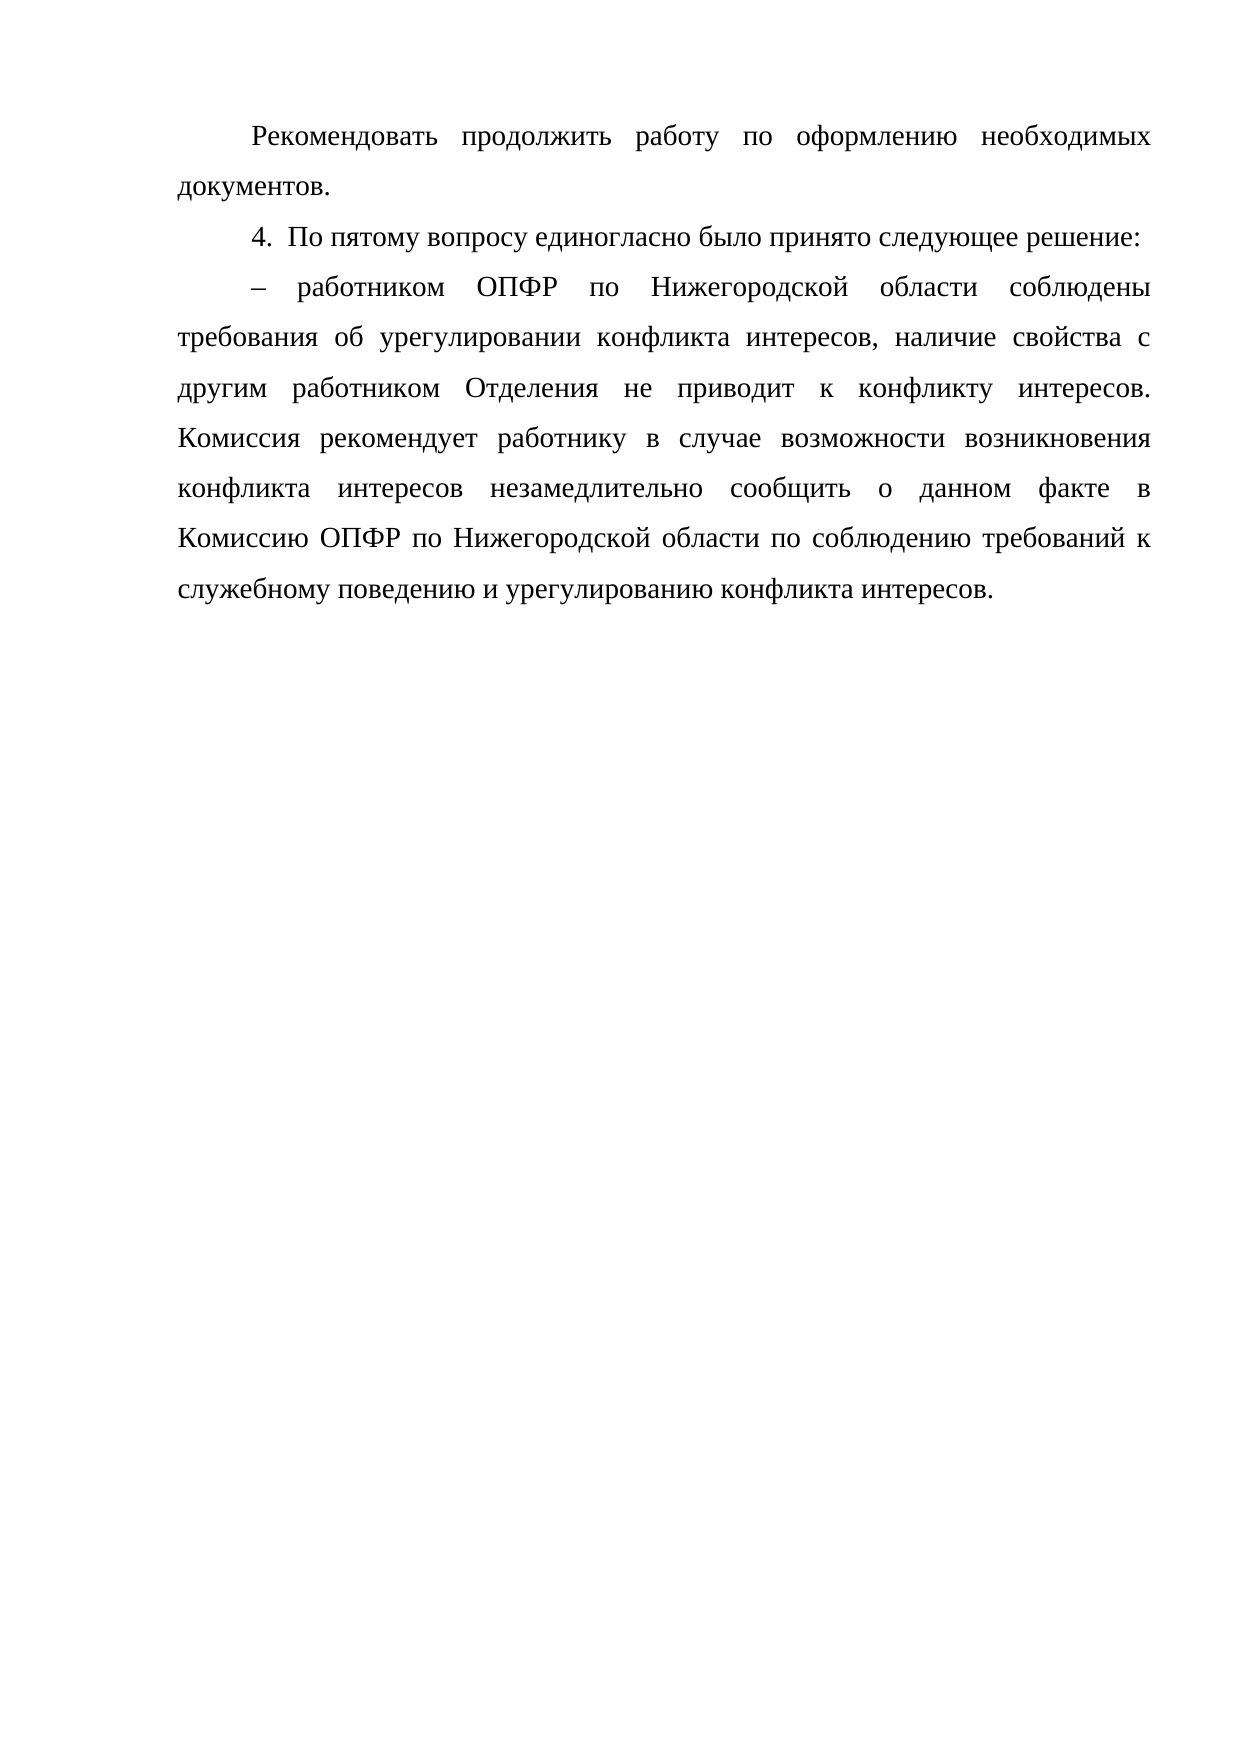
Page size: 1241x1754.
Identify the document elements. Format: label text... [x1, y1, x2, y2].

text Рекомендовать продолжить работу по оформлению необходимых документов. [177, 118, 1152, 202]
text 4. По пятому вопросу единогласно было принято следующее решение: [177, 219, 1152, 252]
text – работником ОПФР по Нижегородской области соблюдены требования об урегулировании конфликта интересов, наличие свойства с другим работником Отделения не приводит к конфликту интересов. Комиссия рекомендует работнику в случае возможности возникновения конфликта интересов незамедлительно сообщить о данном факте в Комиссию ОПФР по Нижегородской области по соблюдению требований к служебному поведению и урегулированию конфликта интересов. [177, 269, 1152, 604]
